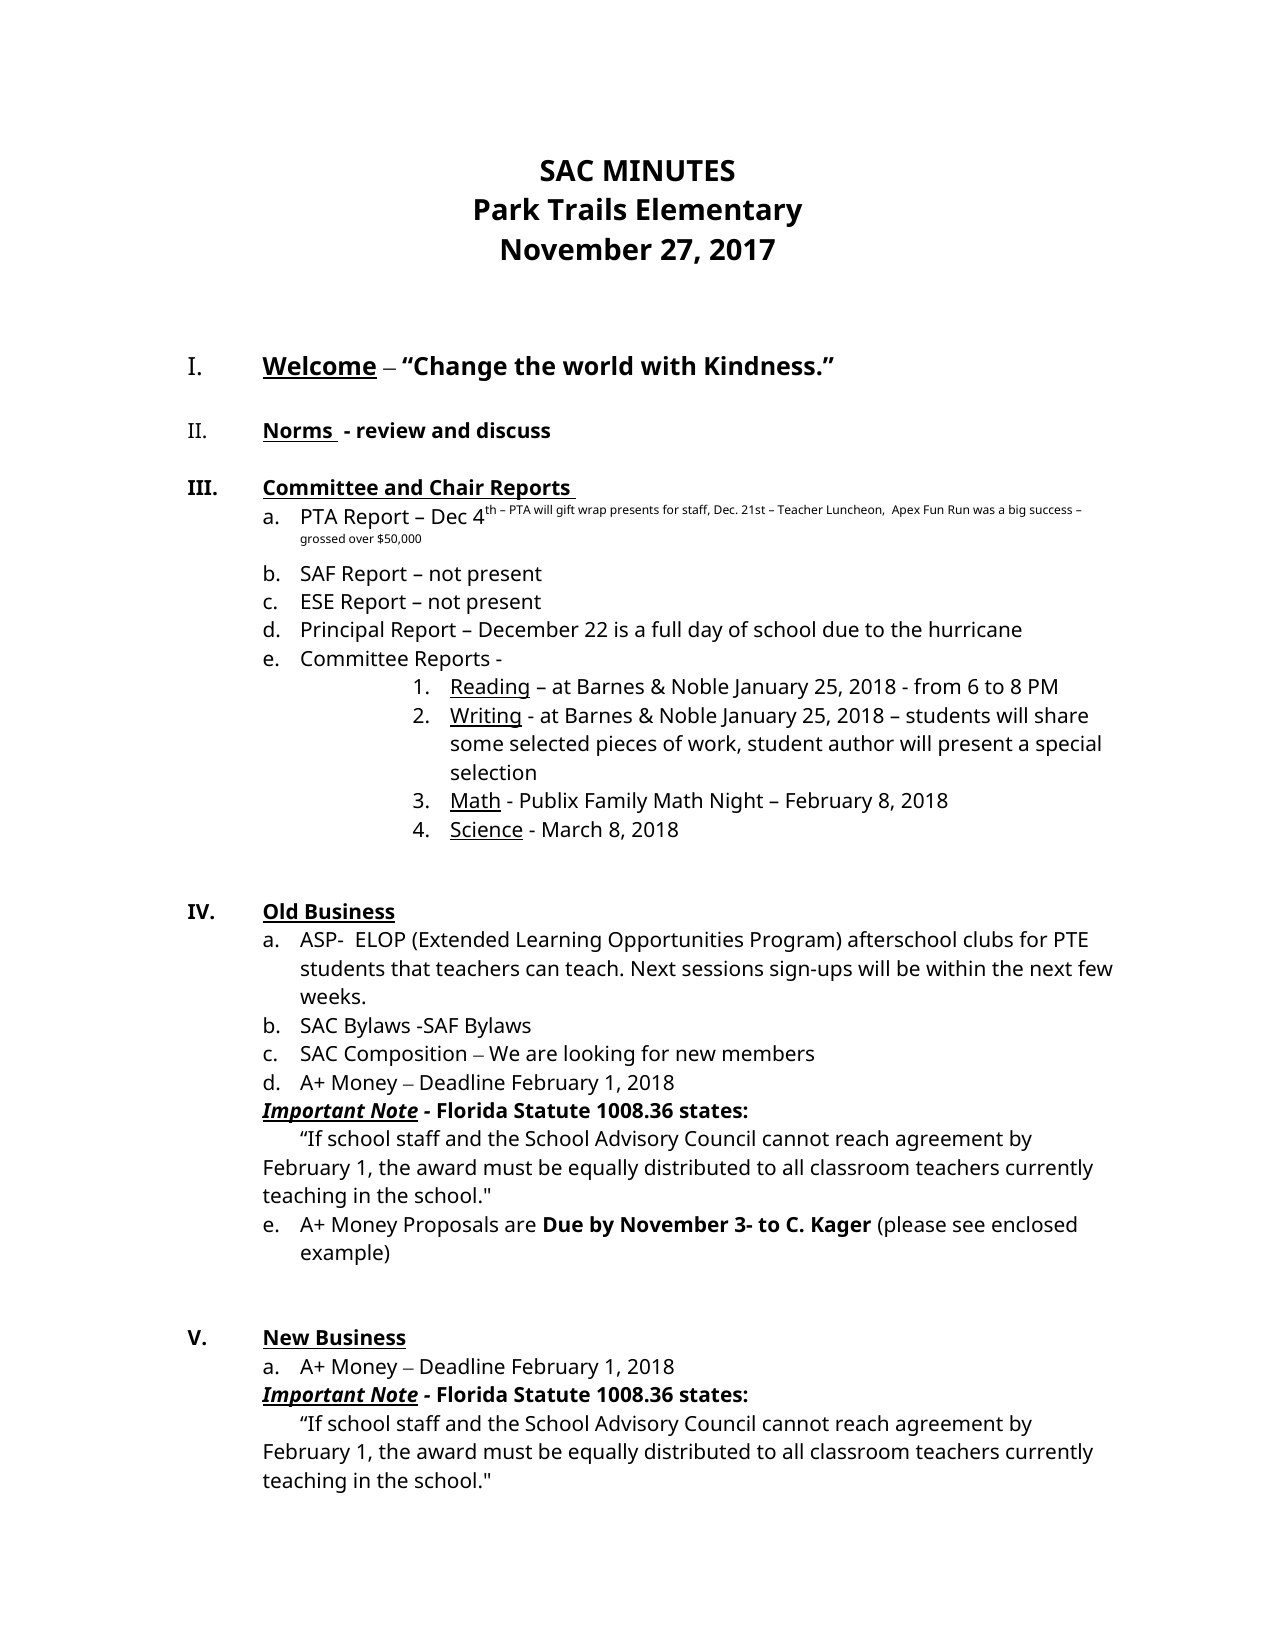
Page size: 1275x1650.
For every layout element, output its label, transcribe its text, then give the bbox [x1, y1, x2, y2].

list New Business [187, 1323, 1125, 1352]
list Reading – at Barnes & Noble January 25, 2018 - from 6 to 8 PM [412, 672, 1125, 701]
text Important Note - Florida Statute 1008.36 states: [262, 1380, 1125, 1409]
text “If school staff and the School Advisory Council cannot reach agreement by February 1, the award must be equally distributed to all classroom teachers currently teaching in the school." [262, 1409, 1125, 1494]
list A+ Money Proposals are Due by November 3- to C. Kager (please see enclosed example) [262, 1210, 1125, 1267]
list A+ Money – Deadline February 1, 2018 [262, 1068, 1125, 1096]
text Park Trails Elementary [150, 190, 1125, 229]
list SAF Report – not present [262, 559, 1125, 587]
list Welcome – “Change the world with Kindness.” [187, 348, 1125, 382]
list Norms - review and discuss [187, 417, 1125, 445]
list A+ Money – Deadline February 1, 2018 [262, 1352, 1125, 1380]
text November 27, 2017 [150, 229, 1125, 269]
list SAC Bylaws -SAF Bylaws [262, 1011, 1125, 1039]
list Writing - at Barnes & Noble January 25, 2018 – students will share some selected pieces of work, student author will present a special selection [412, 701, 1125, 786]
list Math - Publix Family Math Night – February 8, 2018 [412, 786, 1125, 815]
text Important Note - Florida Statute 1008.36 states: [262, 1096, 1125, 1124]
list ESE Report – not present [262, 587, 1125, 616]
list Committee and Chair Reports [187, 473, 1125, 502]
list PTA Report – Dec 4th – PTA will gift wrap presents for staff, Dec. 21st – Teacher Luncheon, Apex Fun Run was a big success – grossed over $50,000 [262, 502, 1125, 559]
text “If school staff and the School Advisory Council cannot reach agreement by February 1, the award must be equally distributed to all classroom teachers currently teaching in the school." [262, 1124, 1125, 1210]
list ASP- ELOP (Extended Learning Opportunities Program) afterschool clubs for PTE students that teachers can teach. Next sessions sign-ups will be within the next few weeks. [262, 925, 1125, 1011]
title SAC MINUTES [150, 150, 1125, 190]
list Science - March 8, 2018 [412, 815, 1125, 843]
list Principal Report – December 22 is a full day of school due to the hurricane [262, 616, 1125, 644]
list Old Business [187, 897, 1125, 925]
list Committee Reports - [262, 644, 1125, 672]
list SAC Composition – We are looking for new members [262, 1039, 1125, 1068]
